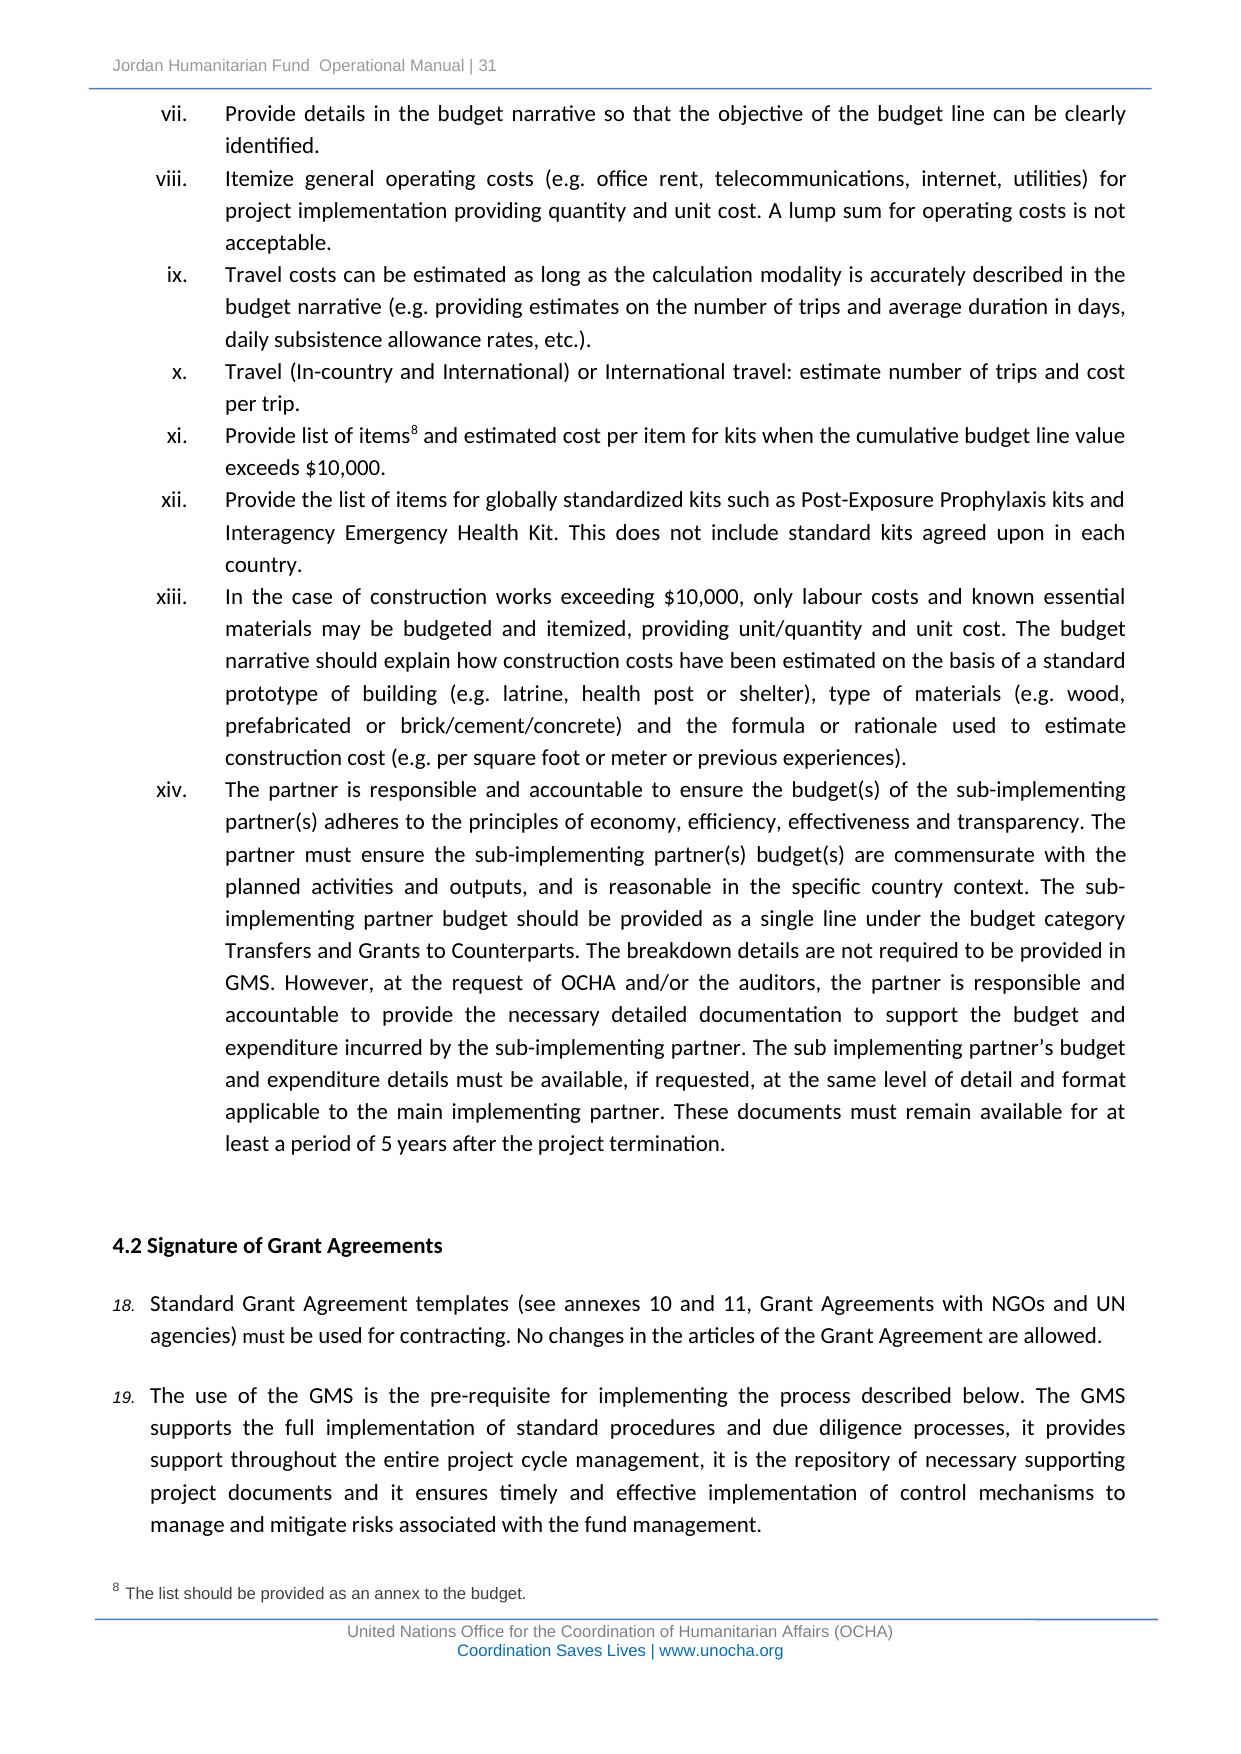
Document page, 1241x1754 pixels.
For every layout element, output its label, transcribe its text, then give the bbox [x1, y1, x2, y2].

list Itemize general operating costs (e.g. office rent, telecommunications, internet, utilities) for project implementation providing quantity and unit cost. A lump sum for operating costs is not acceptable. [187, 164, 1128, 256]
list Provide details in the budget narrative so that the objective of the budget line can be clearly identified. [187, 99, 1128, 159]
list Provide the list of items for globally standardized kits such as Post-Exposure Prophylaxis kits and Interagency Emergency Health Kit. This does not include standard kits agreed upon in each country. [187, 486, 1128, 578]
list In the case of construction works exceeding $10,000, only labour costs and known essential materials may be budgeted and itemized, providing unit/quantity and unit cost. The budget narrative should explain how construction costs have been estimated on the basis of a standard prototype of building (e.g. latrine, health post or shelter), type of materials (e.g. wood, prefabricated or brick/cement/concrete) and the formula or rationale used to estimate construction cost (e.g. per square foot or meter or previous experiences). [187, 582, 1128, 771]
list Travel costs can be estimated as long as the calculation modality is accurately described in the budget narrative (e.g. providing estimates on the number of trips and average duration in days, daily subsistence allowance rates, etc.). [187, 260, 1128, 353]
list Provide list of items and estimated cost per item for kits when the cumulative budget line value exceeds $10,000. [187, 421, 1128, 481]
list Standard Grant Agreement templates (see annexes 10 and 11, Grant Agreements with NGOs and UN agencies) must be used for contracting. No changes in the articles of the Grant Agreement are allowed. [112, 1289, 1128, 1349]
list The use of the GMS is the pre-requisite for implementing the process described below. The GMS supports the full implementation of standard procedures and due diligence processes, it provides support throughout the entire project cycle management, it is the repository of necessary supporting project documents and it ensures timely and effective implementation of control mechanisms to manage and mitigate risks associated with the fund management. [112, 1381, 1128, 1538]
subtitle 4.2 Signature of Grant Agreements [112, 1231, 1128, 1259]
list Travel (In-country and International) or International travel: estimate number of trips and cost per trip. [187, 357, 1128, 417]
list The partner is responsible and accountable to ensure the budget(s) of the sub-implementing partner(s) adheres to the principles of economy, efficiency, effectiveness and transparency. The partner must ensure the sub-implementing partner(s) budget(s) are commensurate with the planned activities and outputs, and is reasonable in the specific country context. The sub-implementing partner budget should be provided as a single line under the budget category Transfers and Grants to Counterparts. The breakdown details are not required to be provided in GMS. However, at the request of OCHA and/or the auditors, the partner is responsible and accountable to provide the necessary detailed documentation to support the budget and expenditure incurred by the sub-implementing partner. The sub implementing partner’s budget and expenditure details must be available, if requested, at the same level of detail and format applicable to the main implementing partner. These documents must remain available for at least a period of 5 years after the project termination. [187, 775, 1128, 1157]
